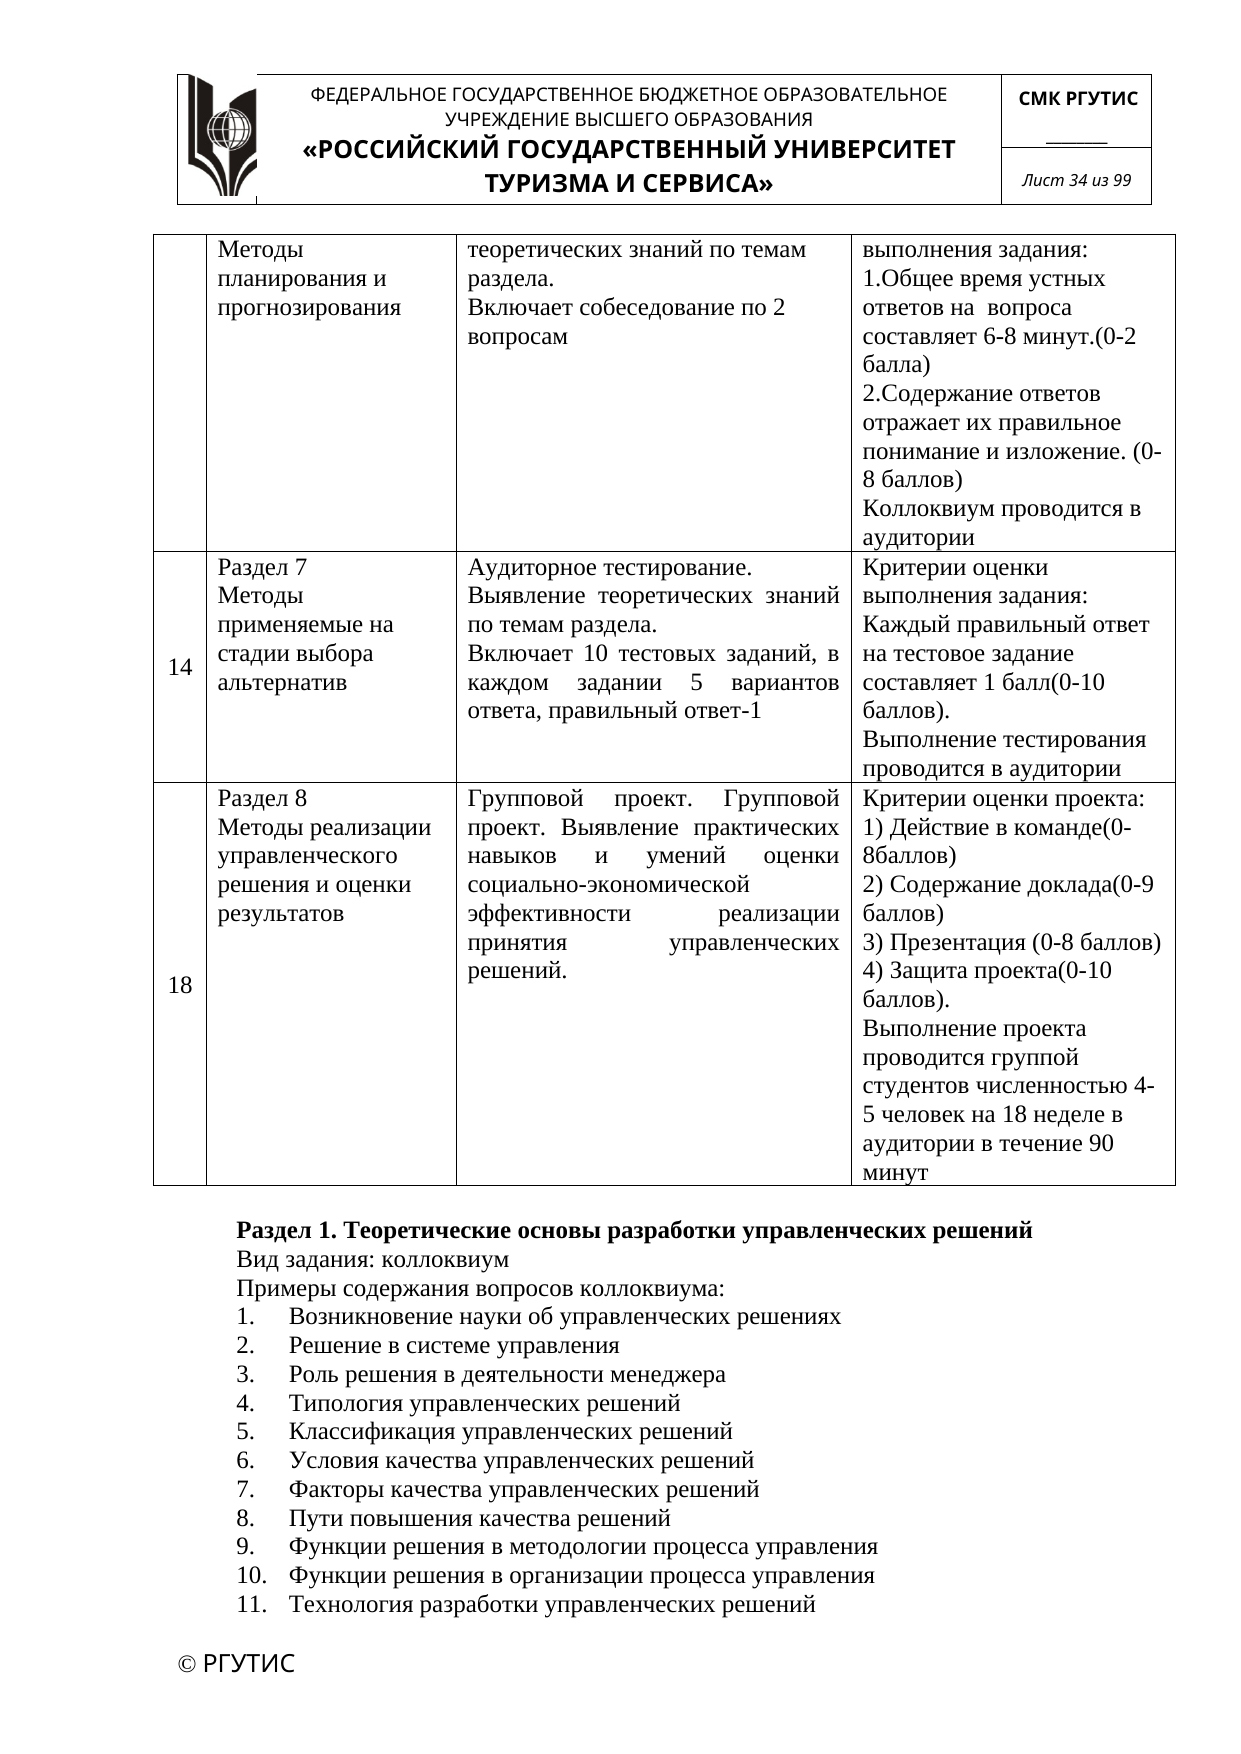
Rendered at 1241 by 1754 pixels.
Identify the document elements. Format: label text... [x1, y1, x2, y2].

list Решение в системе управления [177, 1330, 1152, 1359]
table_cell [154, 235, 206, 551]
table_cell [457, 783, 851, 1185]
list Роль решения в деятельности менеджера [177, 1359, 1152, 1388]
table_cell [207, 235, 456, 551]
list Классификация управленческих решений [177, 1416, 1152, 1445]
text Вид задания: коллоквиум [177, 1244, 1152, 1273]
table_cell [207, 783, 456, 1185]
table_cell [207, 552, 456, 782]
list Функции решения в методологии процесса управления [177, 1531, 1152, 1560]
list Факторы качества управленческих решений [177, 1474, 1152, 1503]
list Типология управленческих решений [177, 1388, 1152, 1416]
list Пути повышения качества решений [177, 1503, 1152, 1531]
text Раздел 1. Теоретические основы разработки управленческих решений [177, 1215, 1152, 1244]
picture [188, 74, 257, 196]
list Технология разработки управленческих решений [177, 1589, 1152, 1618]
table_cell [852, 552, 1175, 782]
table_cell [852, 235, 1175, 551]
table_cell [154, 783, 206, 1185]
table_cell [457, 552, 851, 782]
list Функции решения в организации процесса управления [177, 1560, 1152, 1589]
text Примеры содержания вопросов коллоквиума: [177, 1273, 1152, 1301]
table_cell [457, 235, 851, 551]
list Возникновение науки об управленческих решениях [177, 1301, 1152, 1330]
list Условия качества управленческих решений [177, 1445, 1152, 1474]
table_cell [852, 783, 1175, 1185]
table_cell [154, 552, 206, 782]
